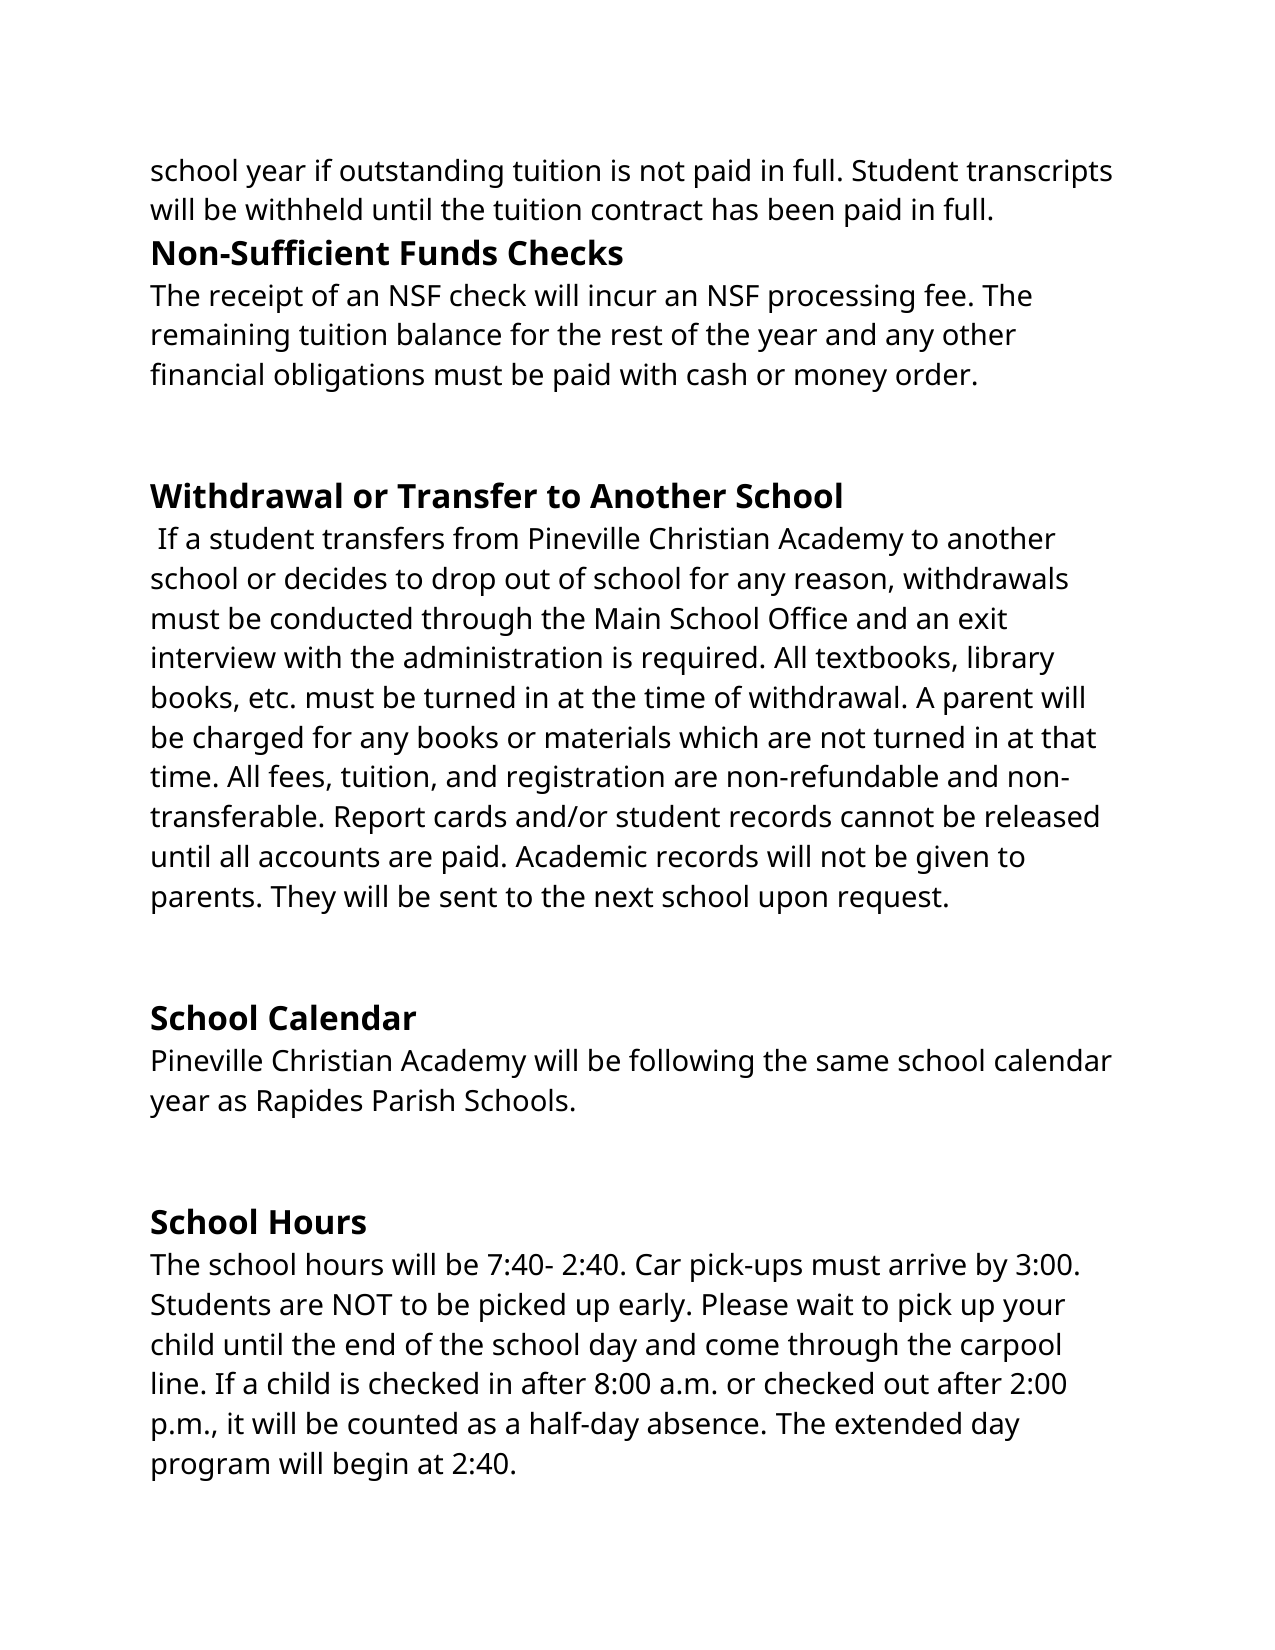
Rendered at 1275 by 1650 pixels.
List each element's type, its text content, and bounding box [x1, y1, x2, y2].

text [150, 150, 1125, 229]
text If a student transfers from Pineville Christian Academy to another school or decides to drop out of school for any reason, withdrawals must be conducted through the Main School Office and an exit interview with the administration is required. All textbooks, library books, etc. must be turned in at the time of withdrawal. A parent will be charged for any books or materials which are not turned in at that time. All fees, tuition, and registration are non-refundable and non-transferable. Report cards and/or student records cannot be released until all accounts are paid. Academic records will not be given to parents. They will be sent to the next school upon request. [150, 519, 1125, 916]
text School Calendar [150, 995, 1125, 1040]
text The school hours will be 7:40- 2:40. Car pick-ups must arrive by 3:00. Students are NOT to be picked up early. Please wait to pick up your child until the end of the school day and come through the carpool line. If a child is checked in after 8:00 a.m. or checked out after 2:00 p.m., it will be counted as a half-day absence. The extended day program will begin at 2:40. [150, 1244, 1125, 1483]
text Non-Sufficient Funds Checks [150, 229, 1125, 275]
text Pineville Christian Academy will be following the same school calendar year as Rapides Parish Schools. [150, 1040, 1125, 1120]
text Withdrawal or Transfer to Another School [150, 473, 1125, 519]
text The receipt of an NSF check will incur an NSF processing fee. The remaining tuition balance for the rest of the year and any other financial obligations must be paid with cash or money order. [150, 275, 1125, 394]
text School Hours [150, 1199, 1125, 1244]
